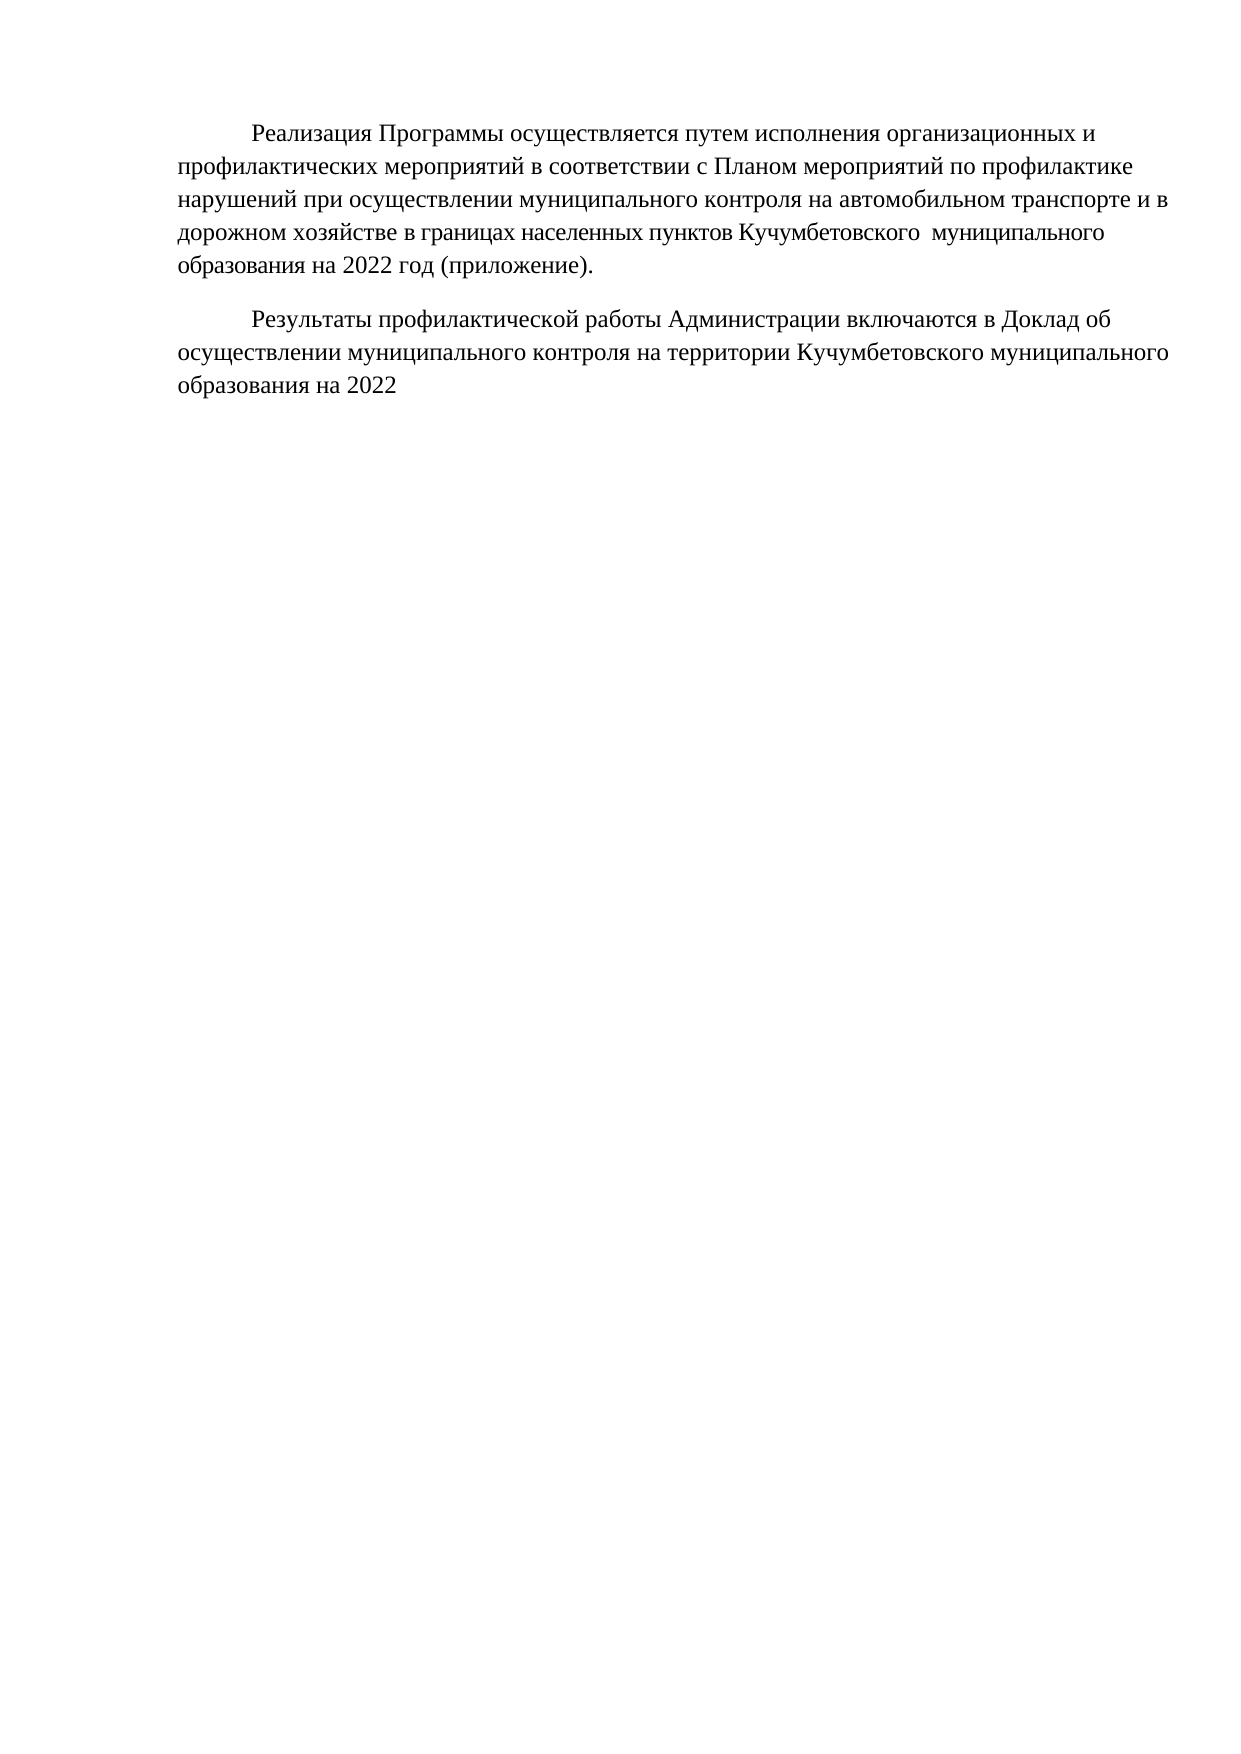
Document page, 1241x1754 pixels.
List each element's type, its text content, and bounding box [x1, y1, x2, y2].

text Реализация Программы осуществляется путем исполнения организационных и профилактических мероприятий в соответствии с Планом мероприятий по профилактике нарушений при осуществлении муниципального контроля на автомобильном транспорте и в дорожном хозяйстве в границах населенных пунктов Кучумбетовского муниципального образования на 2022 год (приложение). [177, 118, 1181, 279]
text Результаты профилактической работы Администрации включаются в Доклад об осуществлении муниципального контроля на территории Кучумбетовского муниципального образования на 2022 [177, 304, 1181, 399]
